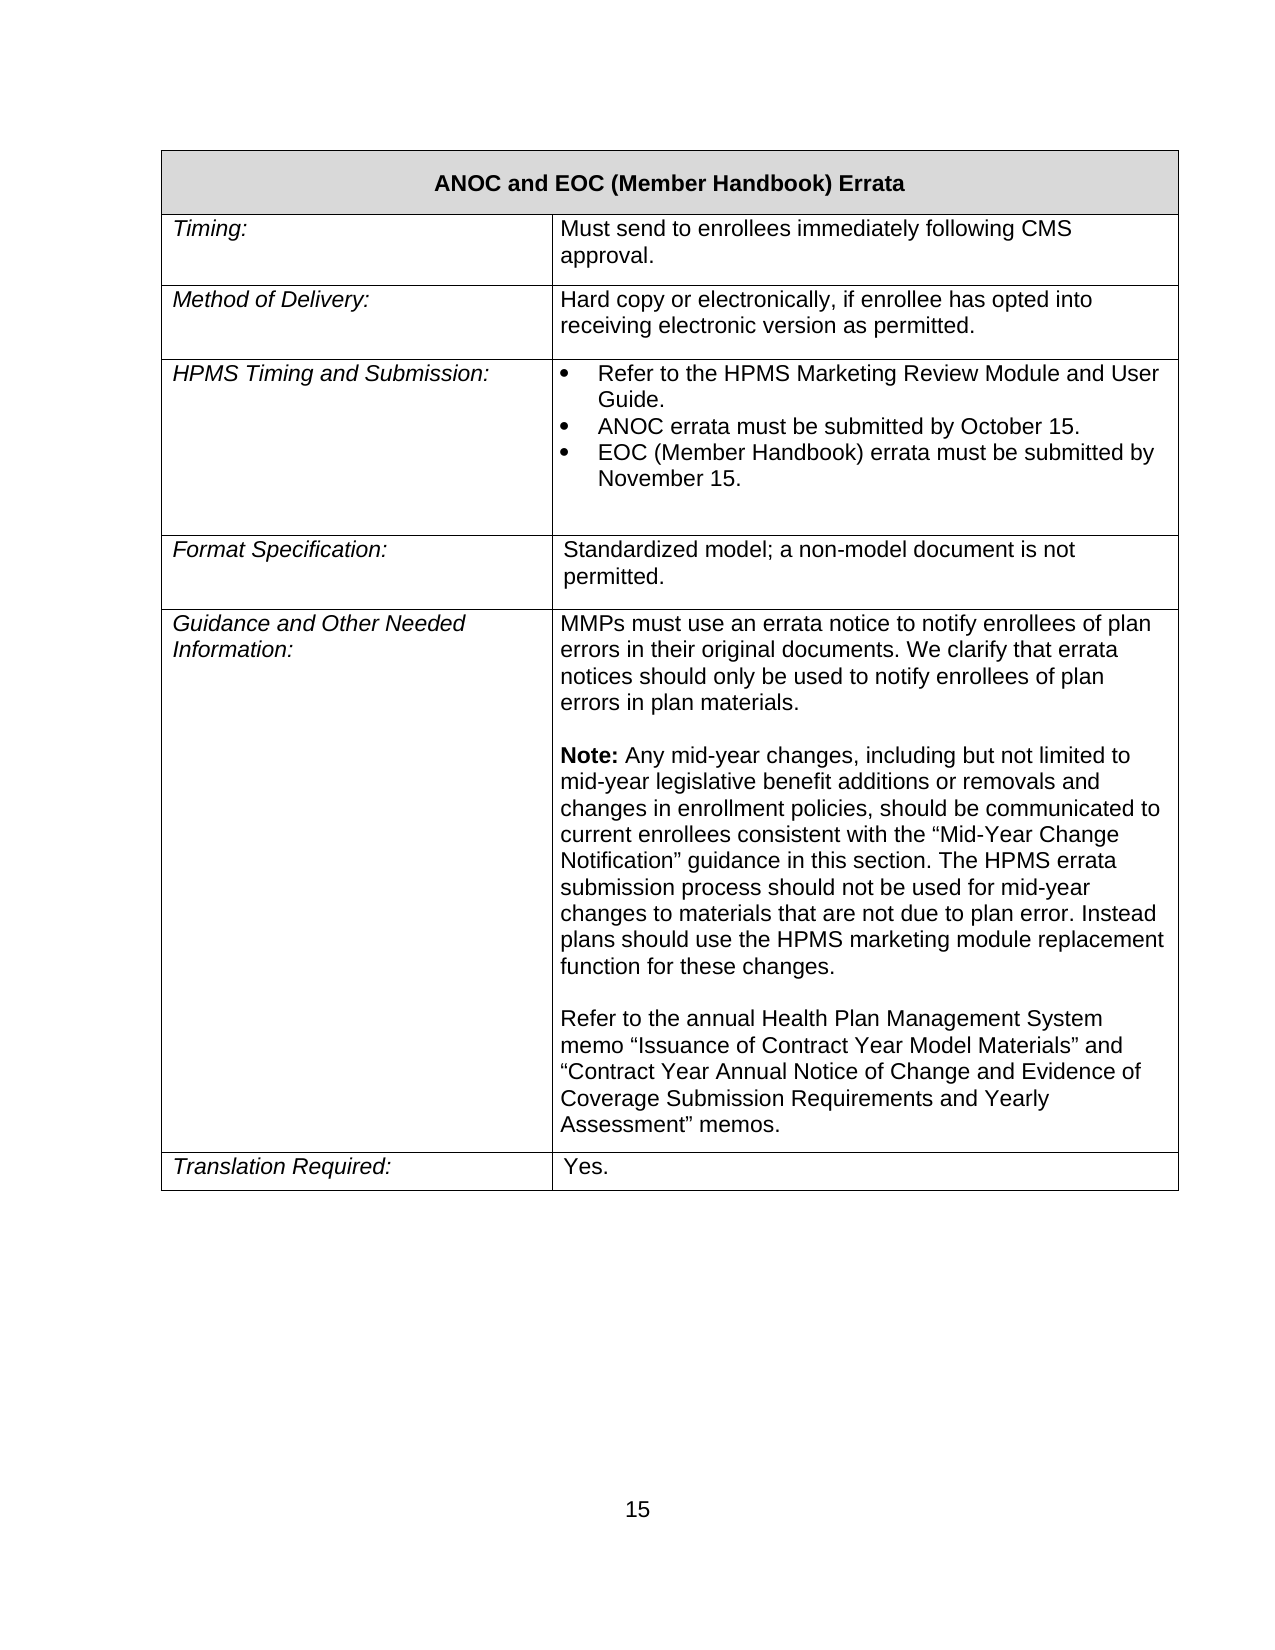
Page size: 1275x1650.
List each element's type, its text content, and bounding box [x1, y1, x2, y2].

table_cell Standardized model; a non-model document is not permitted. [553, 536, 1178, 609]
table_cell Hard copy or electronically, if enrollee has opted into receiving electronic version as permitted. [553, 286, 1178, 359]
table_cell Yes. [553, 1153, 1178, 1190]
table_cell Format Specification: [162, 536, 552, 609]
table_cell Timing: [162, 215, 552, 285]
table_header ANOC and EOC (Member Handbook) Errata [162, 151, 1178, 214]
table_cell Method of Delivery: [162, 286, 552, 359]
table_cell MMPs must use an errata notice to notify enrollees of plan errors in their original documents. We clarify that errata notices should only be used to notify enrollees of plan errors in plan materials. Note: Any mid-year changes, including but not limited to mid-year legislative benefit additions or removals and changes in enrollment policies, should be communicated to current enrollees consistent with the “Mid-Year Change Notification” guidance in this section. The HPMS errata submission process should not be used for mid-year changes to materials that are not due to plan error. Instead plans should use the HPMS marketing module replacement function for these changes. Refer to the annual Health Plan Management System memo “Issuance of Contract Year Model Materials” and “Contract Year Annual Notice of Change and Evidence of Coverage Submission Requirements and Yearly Assessment” memos. [553, 610, 1178, 1152]
table_cell HPMS Timing and Submission: [162, 360, 552, 535]
table_cell Guidance and Other Needed Information: [162, 610, 552, 1152]
table_cell Translation Required: [162, 1153, 552, 1190]
table_cell Refer to the HPMS Marketing Review Module and User Guide. ANOC errata must be submitted by October 15. EOC (Member Handbook) errata must be submitted by November 15. [553, 360, 1178, 535]
table_cell Must send to enrollees immediately following CMS approval. [553, 215, 1178, 285]
